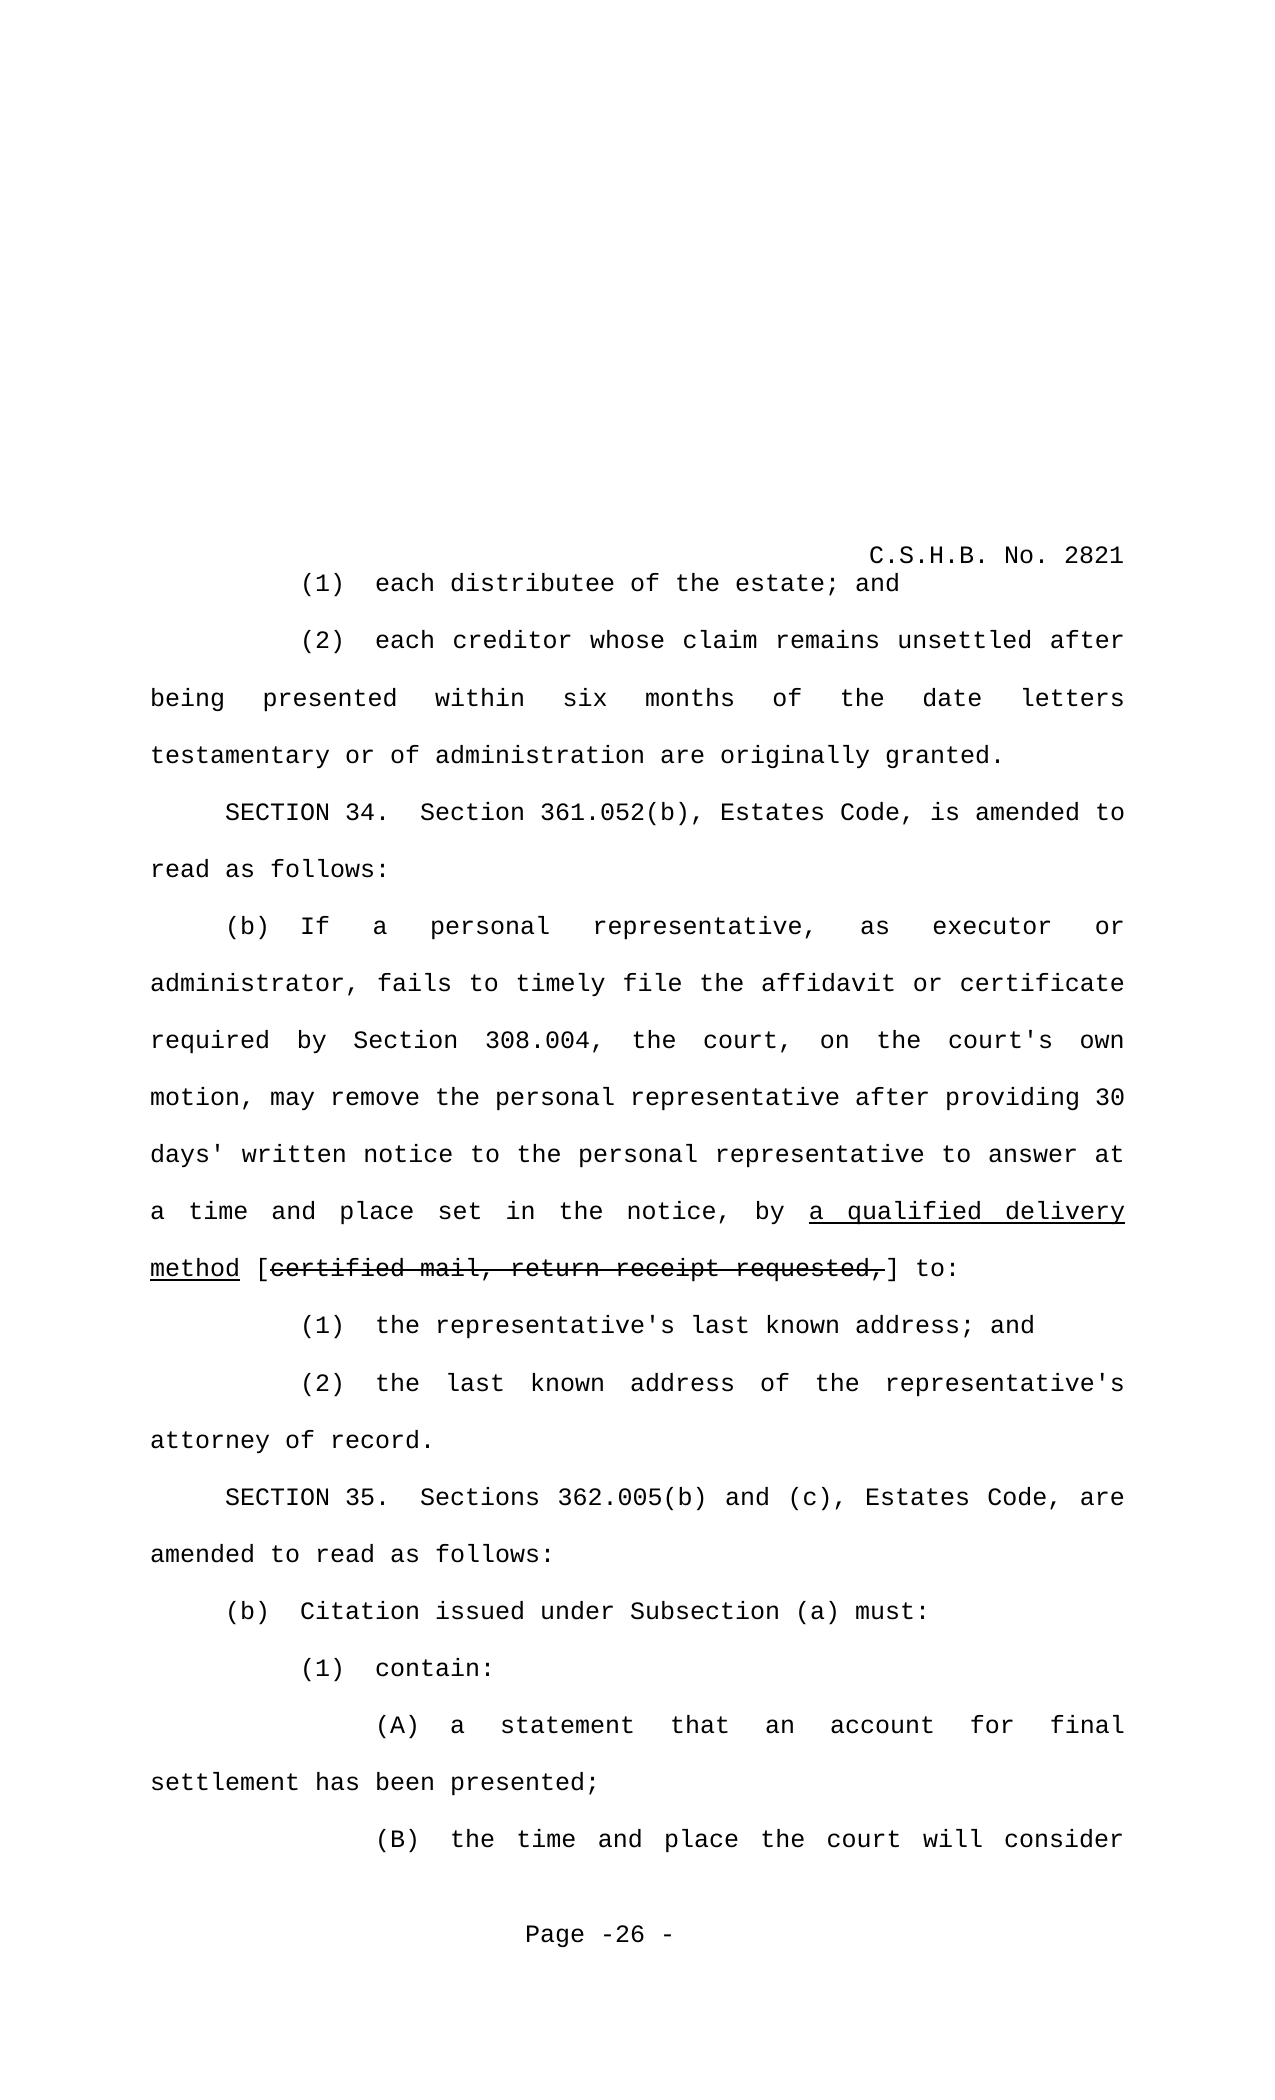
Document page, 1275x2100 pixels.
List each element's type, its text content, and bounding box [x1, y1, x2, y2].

text SECTION 35. Sections 362.005(b) and (c), Estates Code, are amended to read as follows: [150, 1484, 1125, 1570]
text SECTION 34. Section 361.052(b), Estates Code, is amended to read as follows: [150, 799, 1125, 885]
text (b) Citation issued under Subsection (a) must: [150, 1598, 1125, 1627]
text (2) each creditor whose claim remains unsettled after being presented within six months of the date letters testamentary or of administration are originally granted. [150, 628, 1125, 771]
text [150, 1827, 1125, 1855]
text (1) the representative's last known address; and [150, 1313, 1125, 1341]
text (2) the last known address of the representative's attorney of record. [150, 1370, 1125, 1456]
text (1) contain: [150, 1655, 1125, 1684]
text (1) each distributee of the estate; and [150, 571, 1125, 599]
text (b) If a personal representative, as executor or administrator, fails to timely file the affidavit or certificate required by Section 308.004, the court, on the court's own motion, may remove the personal representative after providing 30 days' written notice to the personal representative to answer at a time and place set in the notice, by a qualified delivery method [certified mail, return receipt requested,] to: [150, 913, 1125, 1284]
text (A) a statement that an account for final settlement has been presented; [150, 1712, 1125, 1798]
